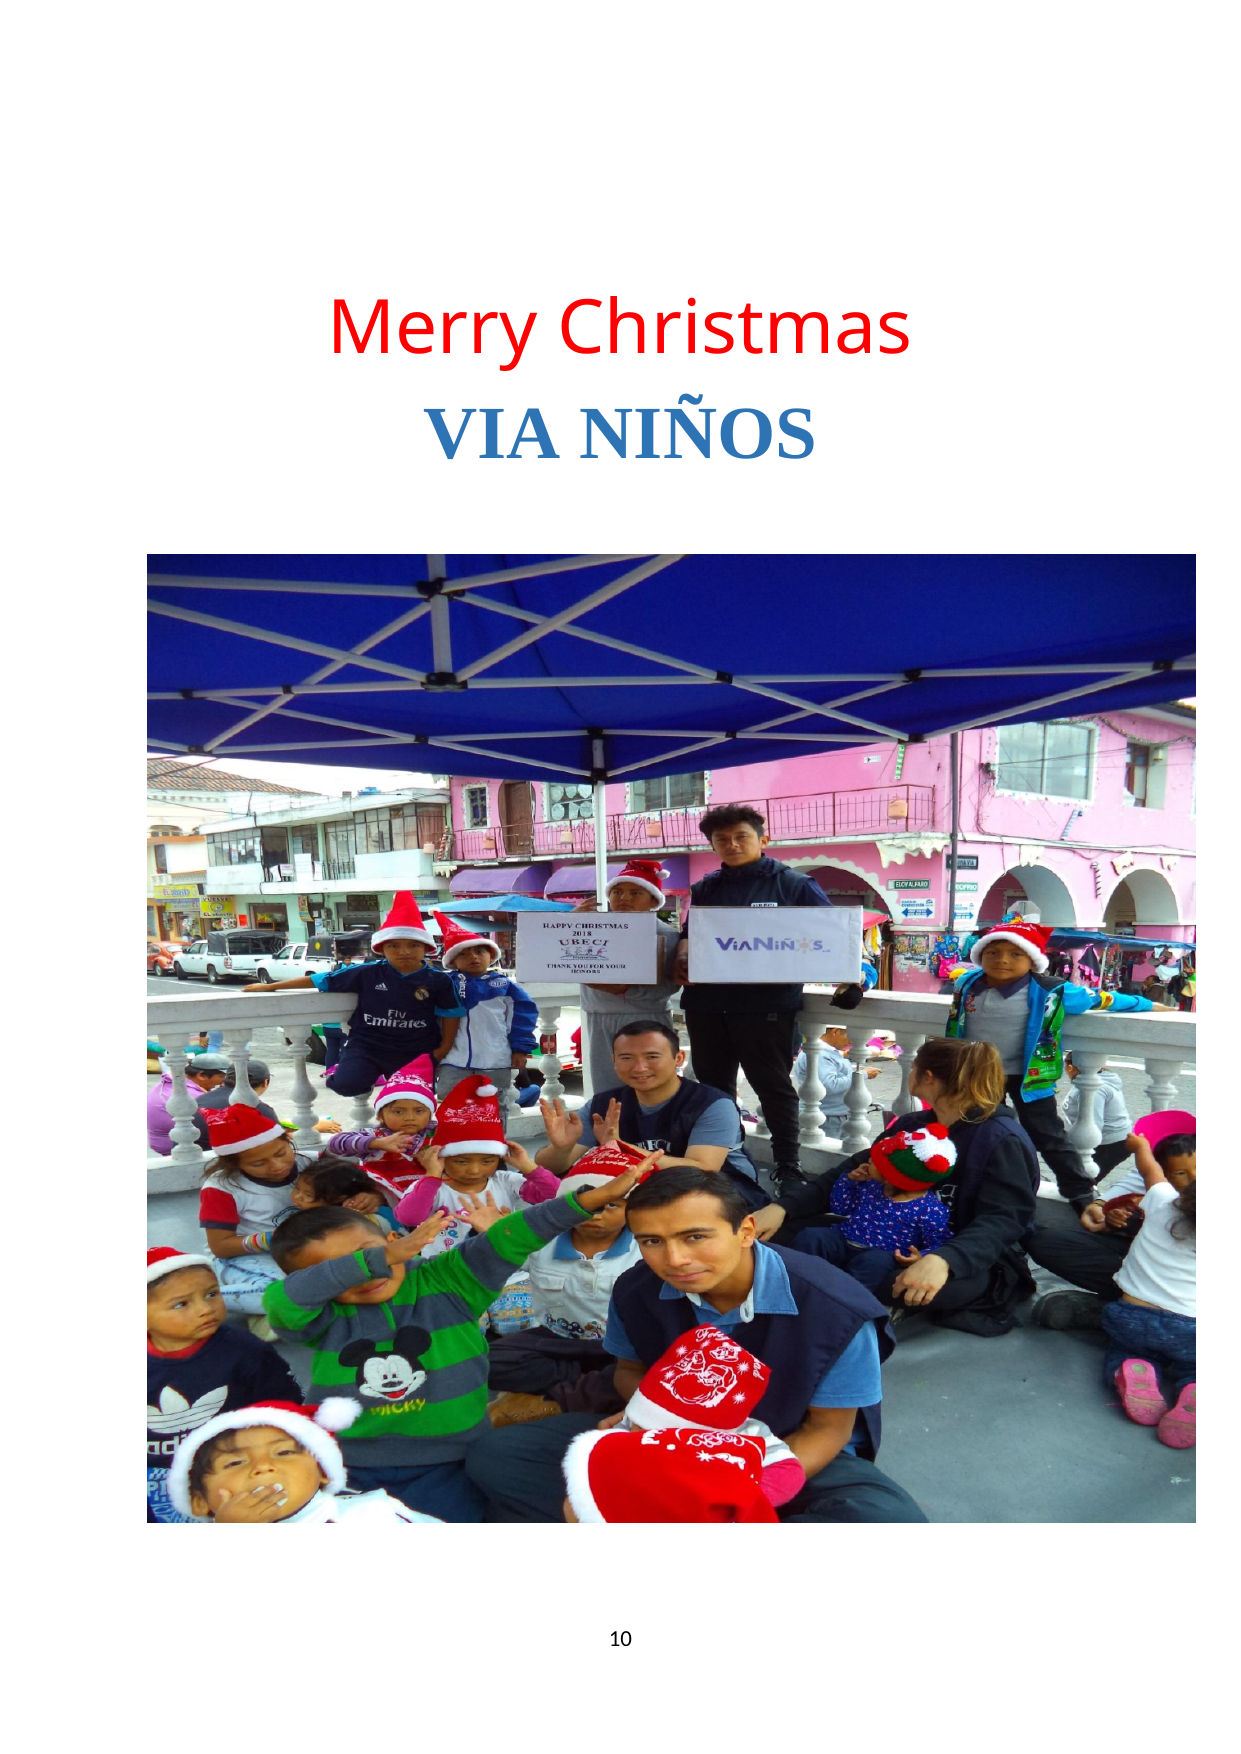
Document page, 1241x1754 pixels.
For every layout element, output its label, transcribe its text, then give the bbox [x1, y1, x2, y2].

text Merry Christmas VIA NIÑOS [75, 273, 1165, 474]
picture [147, 554, 1195, 1523]
